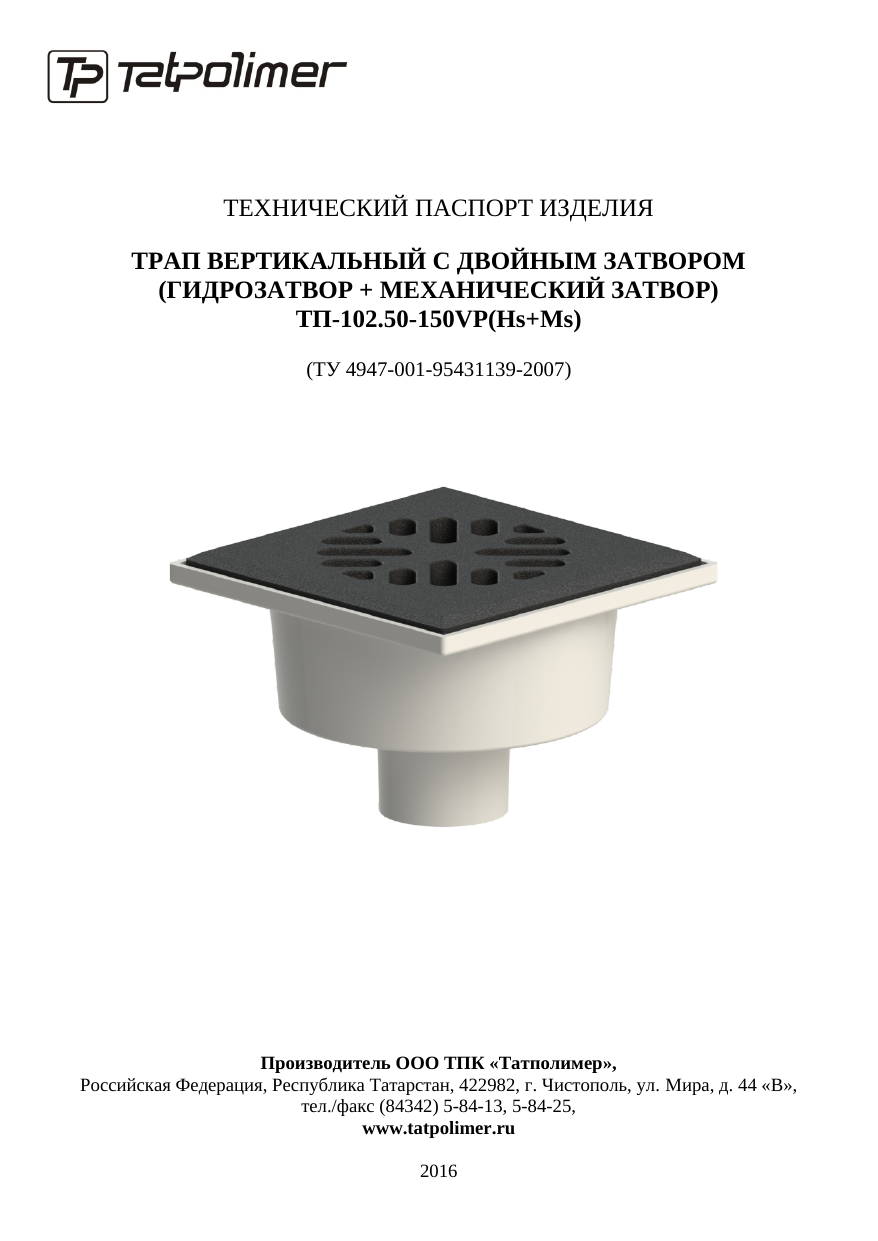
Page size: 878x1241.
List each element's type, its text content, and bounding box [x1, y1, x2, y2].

picture [44, 44, 352, 108]
text ТРАП ВЕРТИКАЛЬНЫЙ С ДВОЙНЫМ ЗАТВОРОМ (ГИДРОЗАТВОР + МЕХАНИЧЕСКИЙ ЗАТВОР) [44, 246, 833, 304]
text www.tatpolimer.ru [44, 1117, 833, 1138]
text Производитель ООО ТПК «Татполимер», [44, 1052, 833, 1074]
text Российская Федерация, Республика Татарстан, . Чистополь, ул. Мира, д. 44 «В», тел./факс (84342) 5-84-13, 5-84-25, [44, 1074, 833, 1117]
text ТП-102.50-150VР(Hs+Ms) [44, 304, 833, 333]
picture [164, 428, 722, 884]
text 2016 [44, 1160, 833, 1182]
text (ТУ 4947-001-95431139-2007) [44, 357, 833, 381]
text ТЕХНИЧЕСКИЙ ПАСПОРТ ИЗДЕЛИЯ [44, 193, 833, 222]
